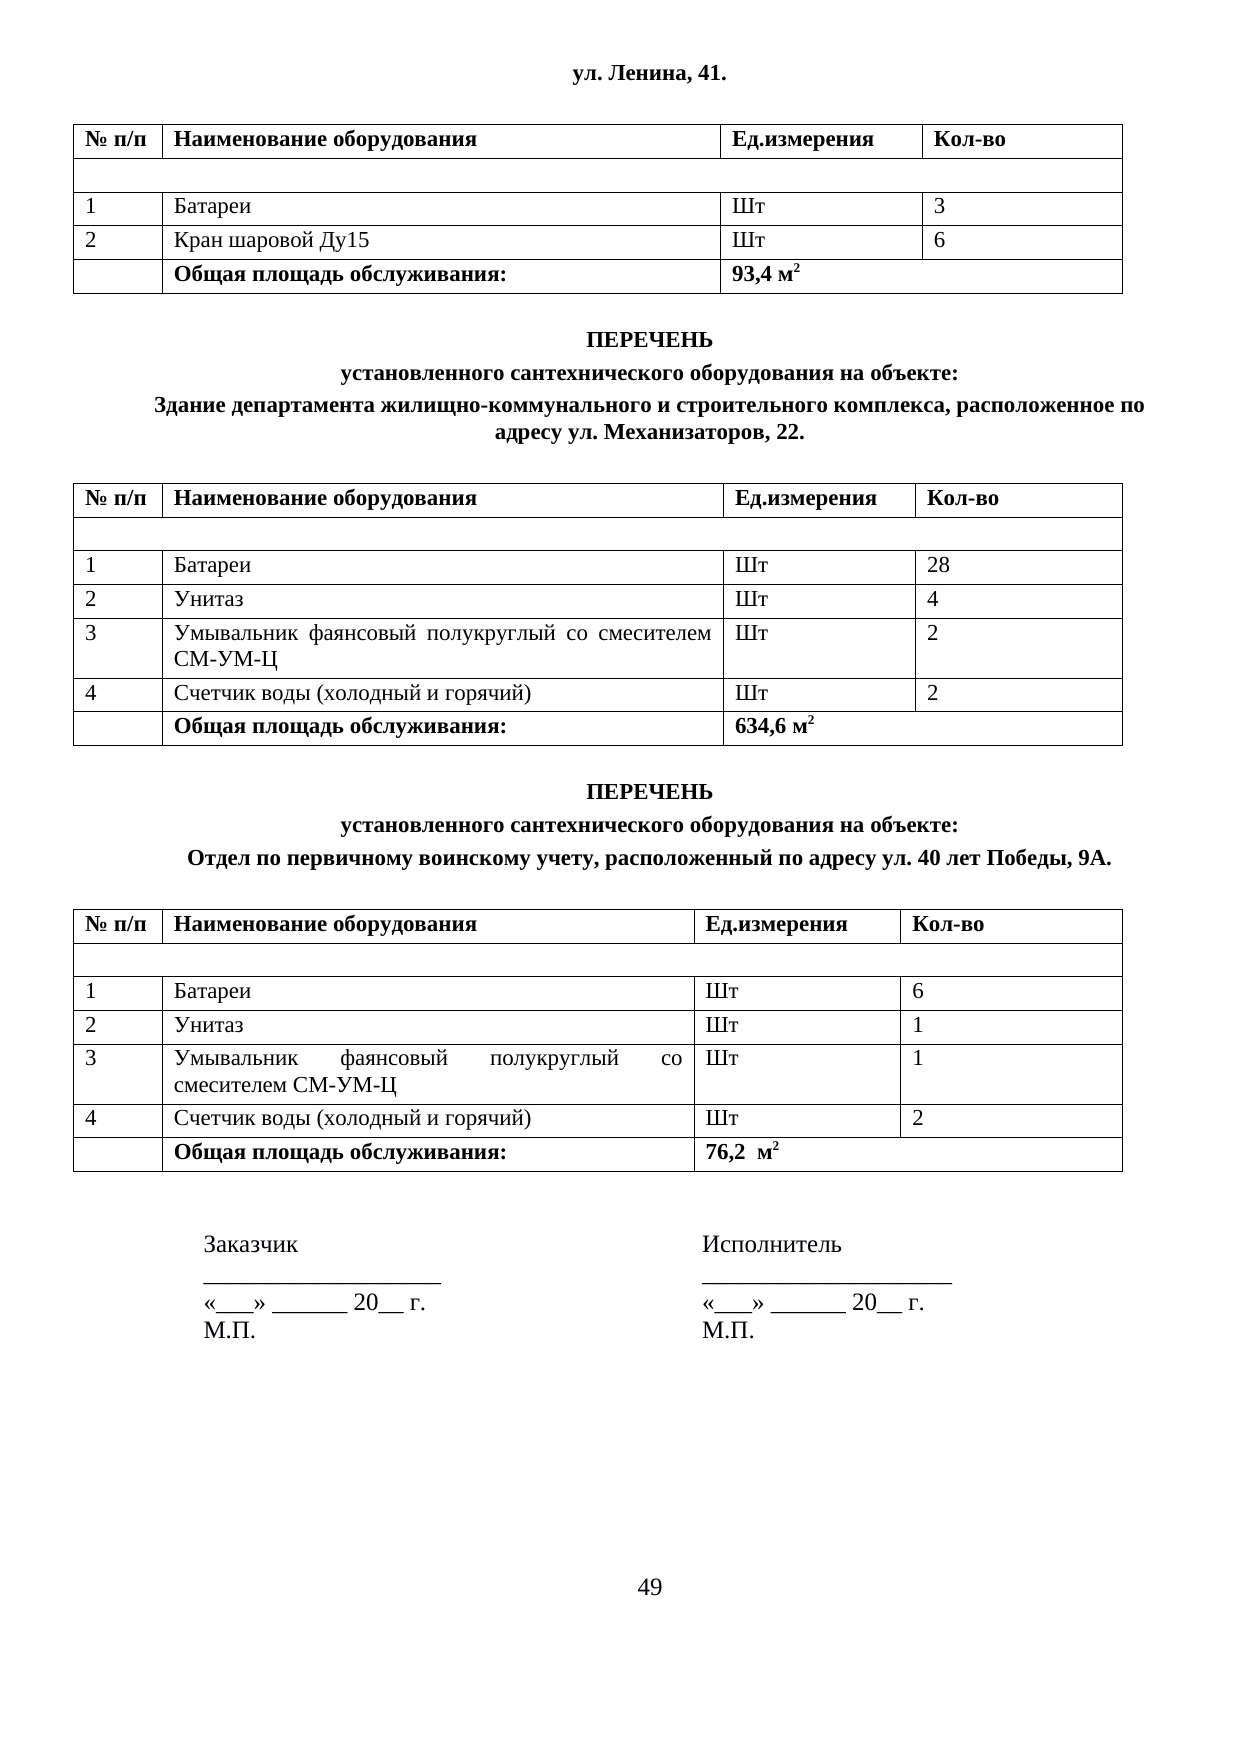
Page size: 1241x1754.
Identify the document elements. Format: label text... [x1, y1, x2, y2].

table_cell Счетчик воды (холодный и горячий) [163, 679, 723, 711]
table_header № п/п [74, 910, 162, 942]
table_cell [74, 159, 1122, 192]
table_cell 2 [916, 679, 1122, 711]
table_cell Общая площадь обслуживания: [163, 1138, 694, 1171]
text Отдел по первичному воинскому учету, расположенный по адресу ул. 40 лет Победы, 9А. [118, 844, 1181, 870]
table_cell [74, 944, 1122, 976]
table_cell 1 [74, 551, 162, 584]
table_header Заказчик ___________________ «___» ______ 20__ г. М.П. [118, 1229, 617, 1344]
table_cell 4 [74, 679, 162, 711]
table_header Ед.измерения [695, 910, 900, 942]
table_cell Общая площадь обслуживания: [163, 712, 723, 745]
table_cell Умывальник фаянсовый полукруглый со смесителем СМ-УМ-Ц [163, 1045, 694, 1103]
table_header Наименование оборудования [163, 125, 720, 158]
text ПЕРЕЧЕНЬ [118, 326, 1181, 352]
table_cell 634,6 м2 [724, 712, 1122, 745]
table_cell Шт [724, 585, 915, 617]
text Здание департамента жилищно-коммунального и строительного комплекса, расположенное по адресу ул. Механизаторов, 22. [118, 391, 1181, 444]
table_cell 2 [916, 619, 1122, 677]
table_cell 3 [923, 193, 1122, 225]
table_cell [74, 712, 162, 745]
table_cell 3 [74, 1045, 162, 1103]
table_cell [74, 260, 162, 292]
table_cell 1 [901, 1045, 1122, 1103]
table_cell Шт [724, 619, 915, 677]
table_cell Умывальник фаянсовый полукруглый со смесителем СМ-УМ-Ц [163, 619, 723, 677]
table_header Наименование оборудования [163, 484, 723, 517]
table_cell 4 [74, 1105, 162, 1137]
table_cell Шт [724, 551, 915, 584]
table_cell Шт [721, 193, 922, 225]
table_cell 1 [74, 977, 162, 1010]
table_cell 2 [74, 585, 162, 617]
table_cell 6 [923, 226, 1122, 259]
table_cell Батареи [163, 193, 720, 225]
table_cell Унитаз [163, 1011, 694, 1043]
table_cell 1 [901, 1011, 1122, 1043]
table_cell Батареи [163, 977, 694, 1010]
table_cell Шт [695, 977, 900, 1010]
table_header № п/п [74, 125, 162, 158]
table_cell Шт [721, 226, 922, 259]
table_cell Шт [695, 1011, 900, 1043]
table_cell Общая площадь обслуживания: [163, 260, 720, 292]
table_header Ед.измерения [724, 484, 915, 517]
table_cell 93,4 м2 [721, 260, 1122, 292]
table_header Кол-во [901, 910, 1122, 942]
table_header Исполнитель ____________________ «___» ______ 20__ г. М.П. [617, 1229, 1115, 1344]
table_cell 6 [901, 977, 1122, 1010]
table_cell 76,2 м2 [695, 1138, 1122, 1171]
text установленного сантехнического оборудования на объекте: [118, 811, 1181, 837]
table_header Ед.измерения [721, 125, 922, 158]
table_cell Шт [695, 1105, 900, 1137]
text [118, 359, 1181, 385]
table_cell Унитаз [163, 585, 723, 617]
table_header Кол-во [923, 125, 1122, 158]
table_cell 28 [916, 551, 1122, 584]
table_cell [74, 518, 1122, 550]
table_header Кол-во [916, 484, 1122, 517]
text ул. Ленина, 41. [118, 59, 1181, 85]
table_cell 3 [74, 619, 162, 677]
text ПЕРЕЧЕНЬ [118, 778, 1181, 805]
table_cell 1 [74, 193, 162, 225]
table_cell Счетчик воды (холодный и горячий) [163, 1105, 694, 1137]
table_cell 2 [74, 226, 162, 259]
table_header № п/п [74, 484, 162, 517]
table_cell 2 [901, 1105, 1122, 1137]
table_cell 2 [74, 1011, 162, 1043]
table_cell Шт [695, 1045, 900, 1103]
table_cell Шт [724, 679, 915, 711]
table_cell [74, 1138, 162, 1171]
table_cell Батареи [163, 551, 723, 584]
table_cell 4 [916, 585, 1122, 617]
table_header Наименование оборудования [163, 910, 694, 942]
table_cell Кран шаровой Ду15 [163, 226, 720, 259]
